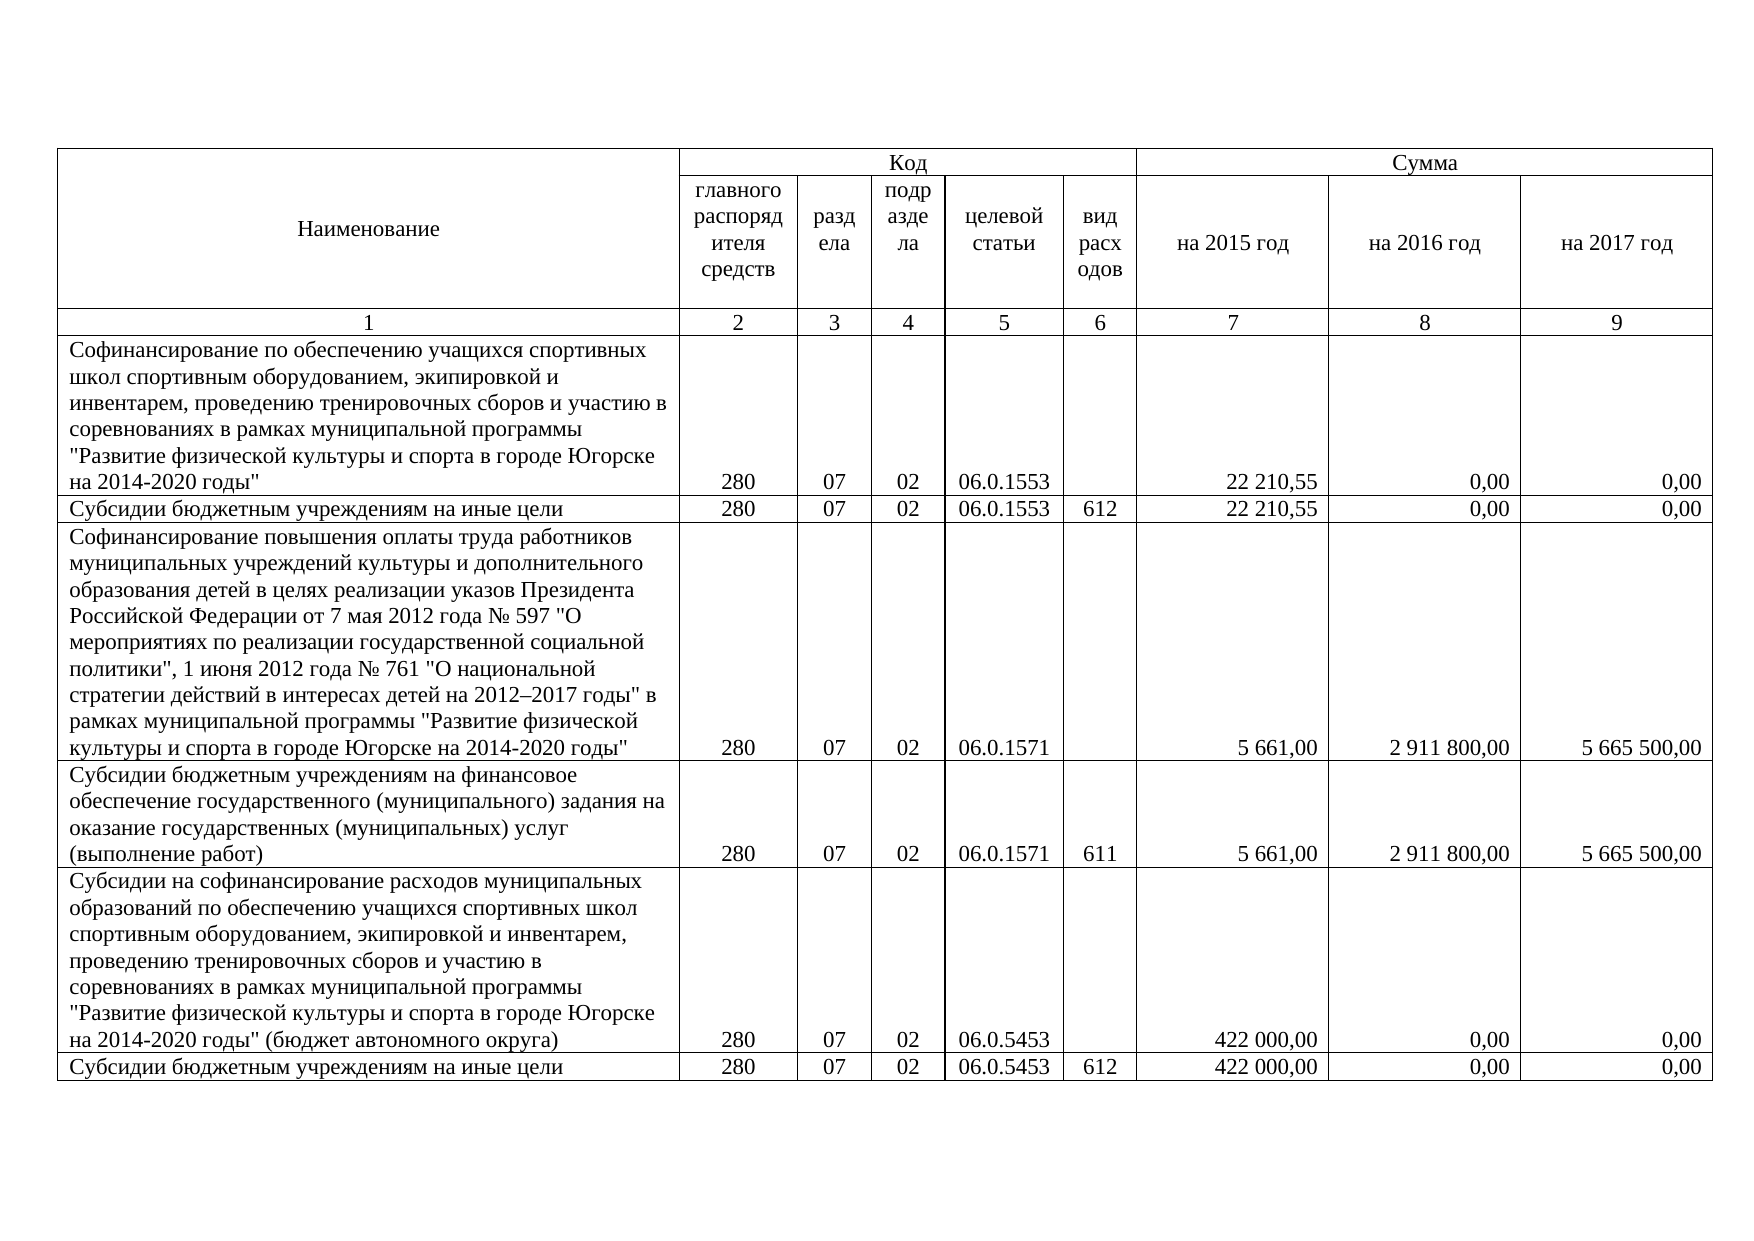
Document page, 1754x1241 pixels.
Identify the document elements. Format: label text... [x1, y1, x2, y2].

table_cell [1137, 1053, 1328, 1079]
table_header Наименование [58, 149, 679, 308]
table_cell подраздела [872, 176, 944, 308]
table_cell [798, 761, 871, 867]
table_cell на 2015 год [1137, 176, 1328, 308]
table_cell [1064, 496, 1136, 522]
table_cell 8 [1329, 309, 1520, 335]
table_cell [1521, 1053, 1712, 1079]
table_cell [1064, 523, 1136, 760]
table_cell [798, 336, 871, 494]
table_cell 6 [1064, 309, 1136, 335]
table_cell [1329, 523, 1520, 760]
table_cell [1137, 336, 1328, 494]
table_cell 5 [946, 309, 1063, 335]
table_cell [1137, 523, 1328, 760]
table_cell на 2016 год [1329, 176, 1520, 308]
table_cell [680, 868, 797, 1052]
table_cell раздела [798, 176, 871, 308]
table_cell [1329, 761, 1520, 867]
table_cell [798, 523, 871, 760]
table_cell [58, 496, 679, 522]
table_cell на 2017 год [1521, 176, 1712, 308]
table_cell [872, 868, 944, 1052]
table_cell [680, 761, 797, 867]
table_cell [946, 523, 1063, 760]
table_cell 1 [58, 309, 679, 335]
table_cell вид расходов [1064, 176, 1136, 308]
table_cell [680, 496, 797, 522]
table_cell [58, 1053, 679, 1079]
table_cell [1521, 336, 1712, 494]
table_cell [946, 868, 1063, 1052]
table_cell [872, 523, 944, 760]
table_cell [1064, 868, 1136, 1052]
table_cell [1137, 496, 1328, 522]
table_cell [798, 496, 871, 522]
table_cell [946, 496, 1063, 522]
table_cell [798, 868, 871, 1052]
table_cell 7 [1137, 309, 1328, 335]
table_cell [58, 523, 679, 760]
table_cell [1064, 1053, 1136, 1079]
table_cell 4 [872, 309, 944, 335]
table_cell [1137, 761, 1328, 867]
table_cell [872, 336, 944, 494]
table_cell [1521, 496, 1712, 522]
table_cell 2 [680, 309, 797, 335]
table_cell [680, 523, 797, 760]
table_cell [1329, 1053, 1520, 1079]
table_cell целевой статьи [946, 176, 1063, 308]
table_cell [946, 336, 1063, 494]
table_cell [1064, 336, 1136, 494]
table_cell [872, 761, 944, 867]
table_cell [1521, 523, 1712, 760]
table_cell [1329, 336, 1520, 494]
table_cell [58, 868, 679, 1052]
table_header Сумма [1137, 149, 1712, 175]
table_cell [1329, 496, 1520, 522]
table_cell 9 [1521, 309, 1712, 335]
table_cell главного распорядителя средств [680, 176, 797, 308]
table_cell 3 [798, 309, 871, 335]
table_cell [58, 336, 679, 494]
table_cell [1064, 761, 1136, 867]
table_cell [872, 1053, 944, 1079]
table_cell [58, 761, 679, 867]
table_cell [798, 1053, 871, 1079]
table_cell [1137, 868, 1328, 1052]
table_header Код [680, 149, 1136, 175]
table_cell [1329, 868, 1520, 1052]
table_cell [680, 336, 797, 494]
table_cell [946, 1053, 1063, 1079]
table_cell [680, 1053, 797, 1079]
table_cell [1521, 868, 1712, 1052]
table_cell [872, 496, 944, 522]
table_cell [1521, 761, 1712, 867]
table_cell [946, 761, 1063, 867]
